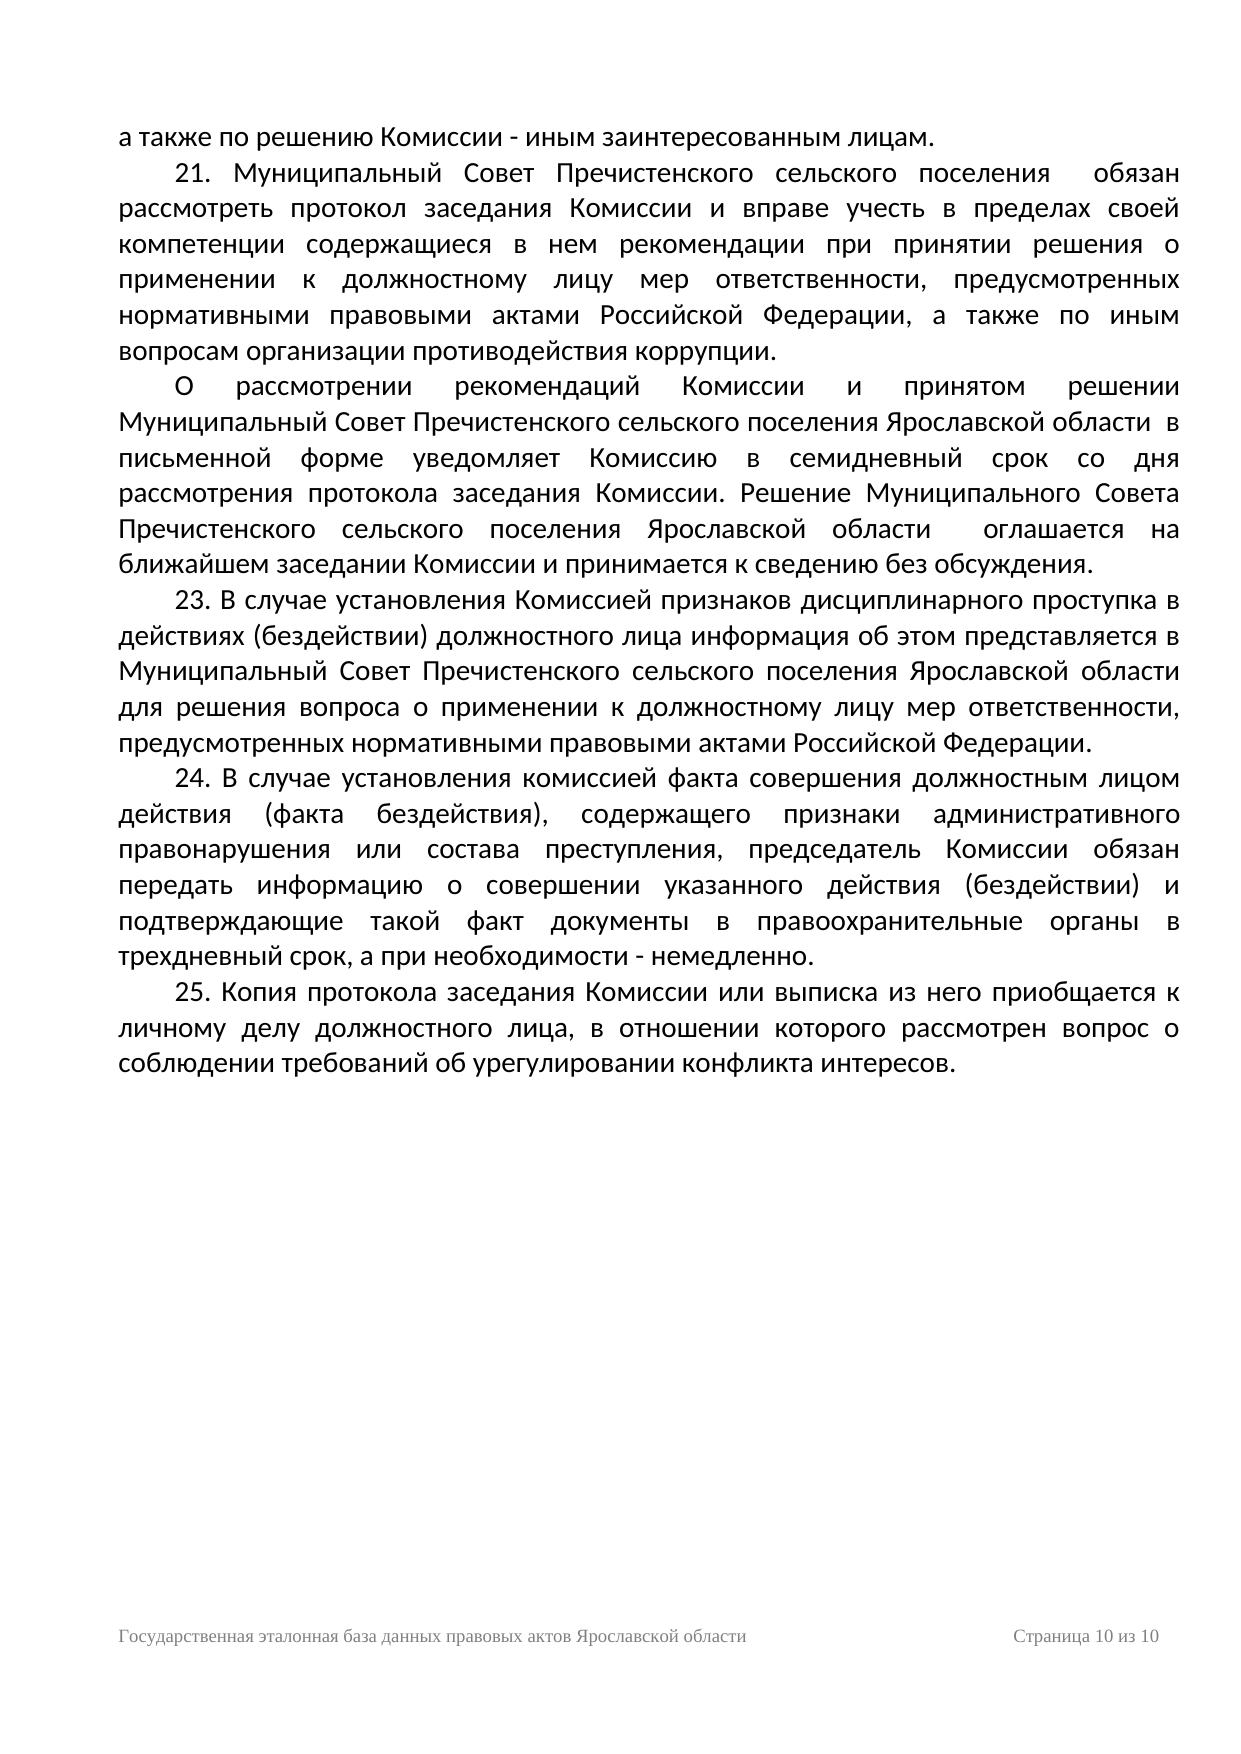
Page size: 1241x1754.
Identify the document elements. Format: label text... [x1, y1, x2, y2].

text 24. В случае установления комиссией факта совершения должностным лицом действия (факта бездействия), содержащего признаки административного правонарушения или состава преступления, председатель Комиссии обязан передать информацию о совершении указанного действия (бездействии) и подтверждающие такой факт документы в правоохранительные органы в трехдневный срок, а при необходимости - немедленно. [118, 759, 1181, 973]
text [118, 118, 1181, 154]
text 23. В случае установления Комиссией признаков дисциплинарного проступка в действиях (бездействии) должностного лица информация об этом представляется в Муниципальный Совет Пречистенского сельского поселения Ярославской области для решения вопроса о применении к должностному лицу мер ответственности, предусмотренных нормативными правовыми актами Российской Федерации. [118, 581, 1181, 759]
text О рассмотрении рекомендаций Комиссии и принятом решении Муниципальный Совет Пречистенского сельского поселения Ярославской области в письменной форме уведомляет Комиссию в семидневный срок со дня рассмотрения протокола заседания Комиссии. Решение Муниципального Совета Пречистенского сельского поселения Ярославской области оглашается на ближайшем заседании Комиссии и принимается к сведению без обсуждения. [118, 367, 1181, 581]
text 21. Муниципальный Совет Пречистенского сельского поселения обязан рассмотреть протокол заседания Комиссии и вправе учесть в пределах своей компетенции содержащиеся в нем рекомендации при принятии решения о применении к должностному лицу мер ответственности, предусмотренных нормативными правовыми актами Российской Федерации, а также по иным вопросам организации противодействия коррупции. [118, 154, 1181, 367]
text 25. Копия протокола заседания Комиссии или выписка из него приобщается к личному делу должностного лица, в отношении которого рассмотрен вопрос о соблюдении требований об урегулировании конфликта интересов. [118, 973, 1181, 1080]
